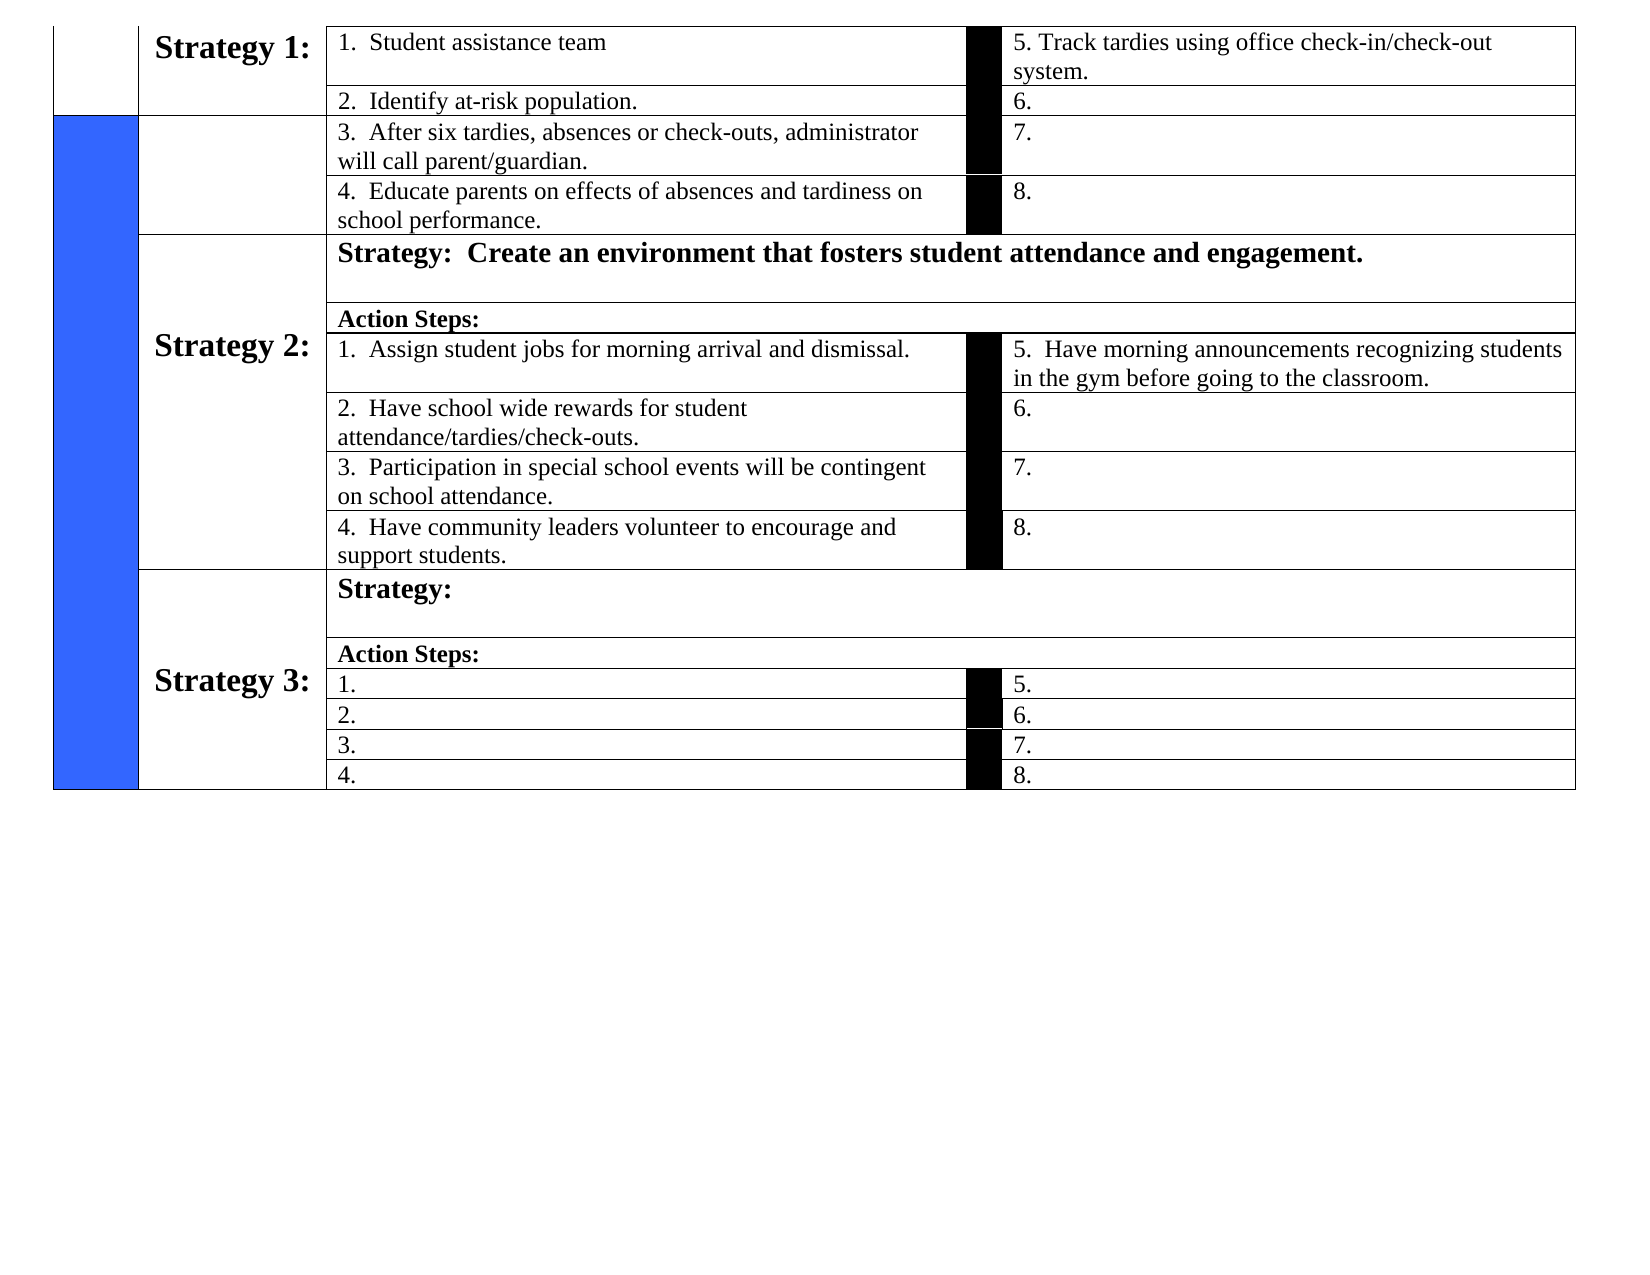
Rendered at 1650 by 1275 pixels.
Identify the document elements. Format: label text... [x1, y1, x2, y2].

table_cell [54, 234, 138, 510]
table_cell [966, 393, 1002, 451]
table_cell 5. Have morning announcements recognizing students in the gym before going to the classroom. [1003, 334, 1575, 392]
table_cell [966, 176, 1002, 234]
table_cell 8. [1003, 760, 1575, 789]
table_cell 2. Have school wide rewards for student attendance/tardies/check-outs. [327, 393, 966, 451]
table_cell 7. [1003, 116, 1575, 174]
table_cell 1. Assign student jobs for morning arrival and dismissal. [327, 334, 966, 392]
table_cell 3. [327, 730, 966, 759]
table_cell 6. [1003, 86, 1575, 115]
table_cell [966, 452, 1002, 510]
table_cell Action Steps: [327, 303, 1575, 332]
table_cell [966, 27, 1002, 85]
table_cell 2. Identify at-risk population. [327, 86, 966, 115]
table_cell Strategy 2: [139, 235, 326, 569]
table_cell 3. Participation in special school events will be contingent on school attendance. [327, 452, 966, 510]
table_cell 8. [1003, 176, 1575, 234]
table_cell [967, 511, 1002, 569]
table_cell Action Steps: [327, 638, 1575, 668]
table_cell 4. Have community leaders volunteer to encourage and support students. [327, 511, 966, 569]
table_cell [966, 334, 1002, 392]
table_cell [54, 116, 138, 234]
table_cell [967, 699, 1002, 728]
table_cell 5. [1003, 669, 1575, 698]
table_cell 4. [327, 760, 966, 789]
table_cell 7. [1003, 452, 1575, 510]
table_cell [966, 760, 1002, 789]
table_cell 6. [1003, 393, 1575, 451]
table_cell 8. [1003, 511, 1575, 569]
table_cell [139, 116, 326, 234]
table_cell 4. Educate parents on effects of absences and tardiness on school performance. [327, 176, 966, 234]
table_cell [966, 669, 1002, 698]
table_cell 2. [327, 699, 966, 728]
table_cell 1. [327, 669, 966, 698]
table_cell [966, 86, 1002, 115]
table_cell [54, 510, 138, 698]
table_cell Strategy: [327, 570, 1575, 637]
table_cell 6. [1003, 699, 1575, 728]
table_cell Strategy: Create an environment that fosters student attendance and engagement. [327, 235, 1575, 302]
table_cell Strategy 3: [139, 570, 326, 789]
table_cell 7. [1003, 730, 1575, 759]
table_cell 1. Student assistance team [327, 27, 966, 85]
table_cell 3. After six tardies, absences or check-outs, administrator will call parent/guardian. [327, 116, 966, 174]
table_cell [966, 116, 1002, 174]
table_cell 5. Track tardies using office check-in/check-out system. [1003, 27, 1575, 85]
table_cell [966, 730, 1002, 759]
table_cell [54, 698, 138, 789]
